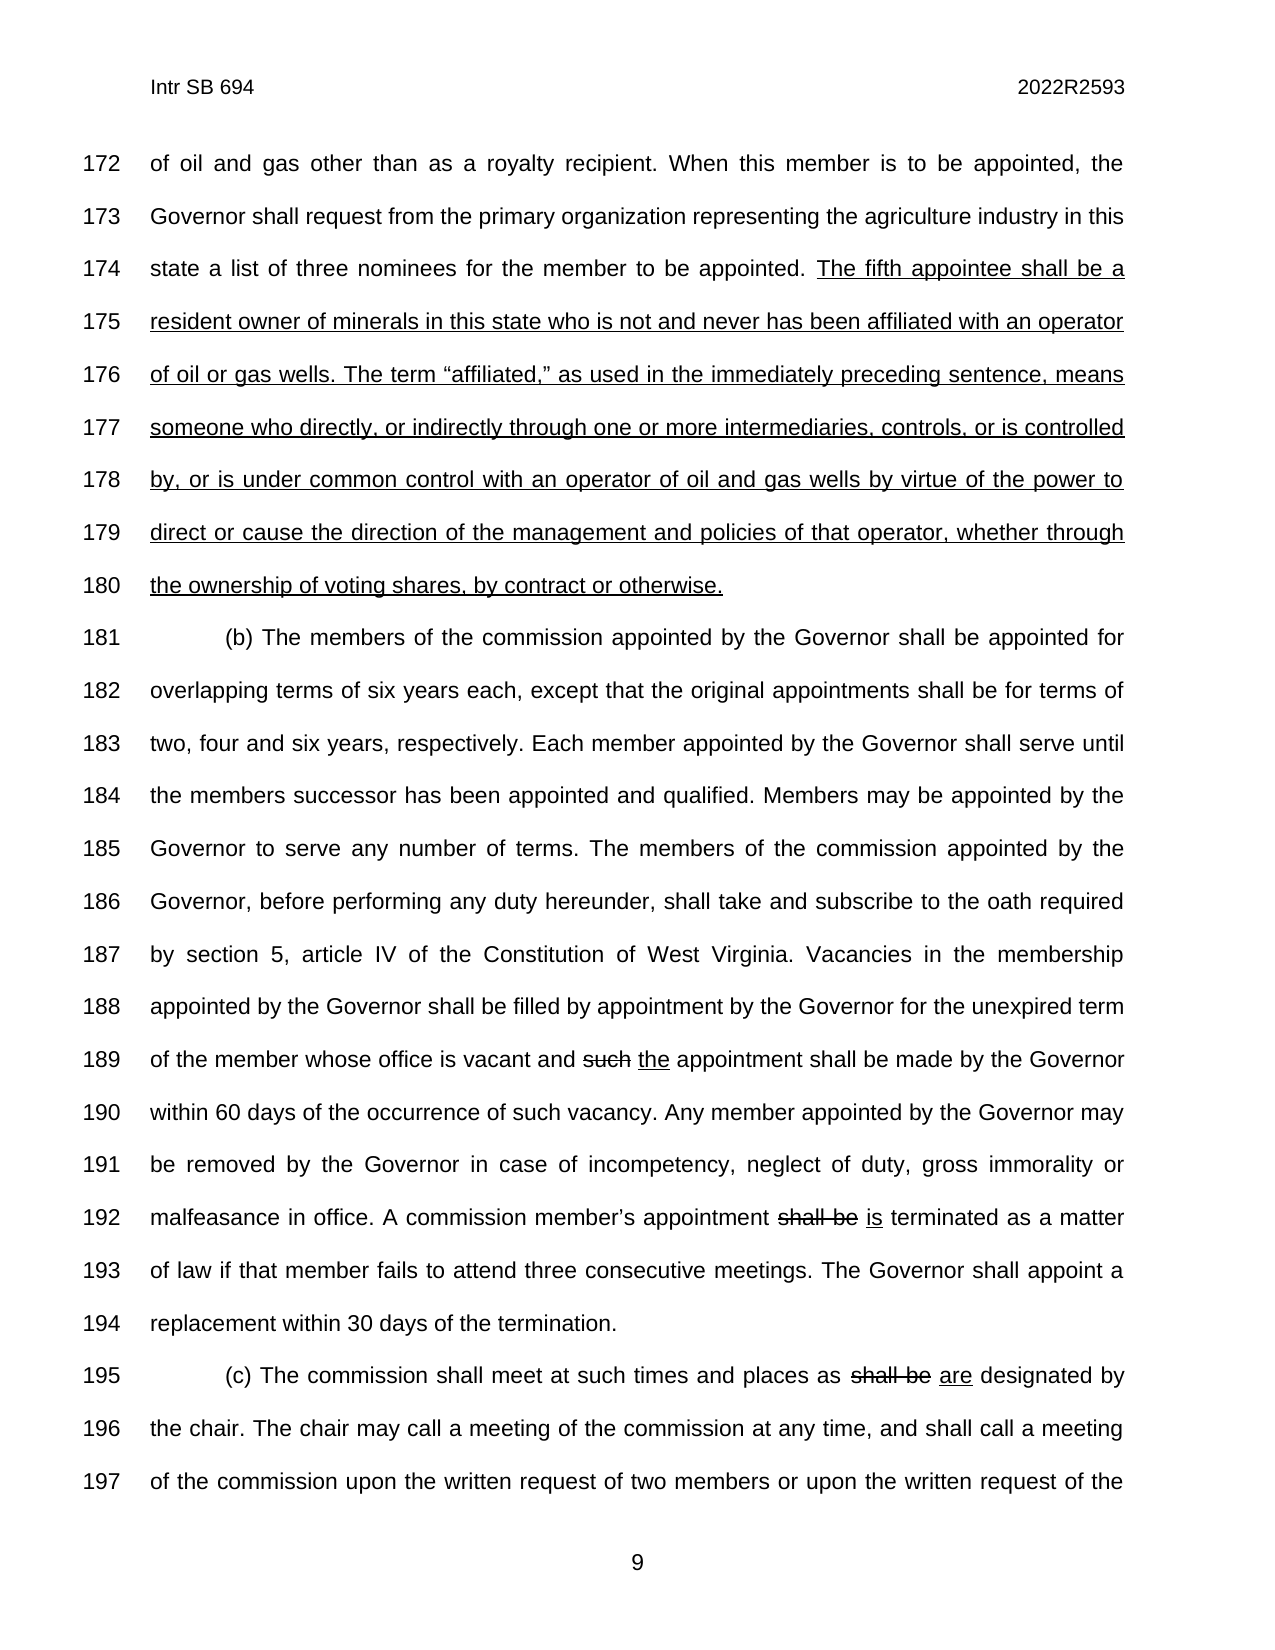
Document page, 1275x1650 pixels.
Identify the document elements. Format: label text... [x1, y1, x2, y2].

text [150, 150, 1125, 384]
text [150, 1362, 1125, 1494]
text (b) The members of the commission appointed by the Governor shall be appointed for overlapping terms of six years each, except that the original appointments shall be for terms of two, four and six years, respectively. Each member appointed by the Governor shall serve until the members successor has been appointed and qualified. Members may be appointed by the Governor to serve any number of terms. The members of the commission appointed by the Governor, before performing any duty hereunder, shall take and subscribe to the oath required by section 5, article IV of the Constitution of West Virginia. Vacancies in the membership appointed by the Governor shall be filled by appointment by the Governor for the unexpired term of the member whose office is vacant and such the appointment shall be made by the Governor within 60 days of the occurrence of such vacancy. Any member appointed by the Governor may be removed by the Governor in case of incompetency, neglect of duty, gross immorality or malfeasance in office. A commission member’s appointment shall be is terminated as a matter of law if that member fails to attend three consecutive meetings. The Governor shall appoint a replacement within 30 days of the termination. [150, 624, 1125, 1336]
